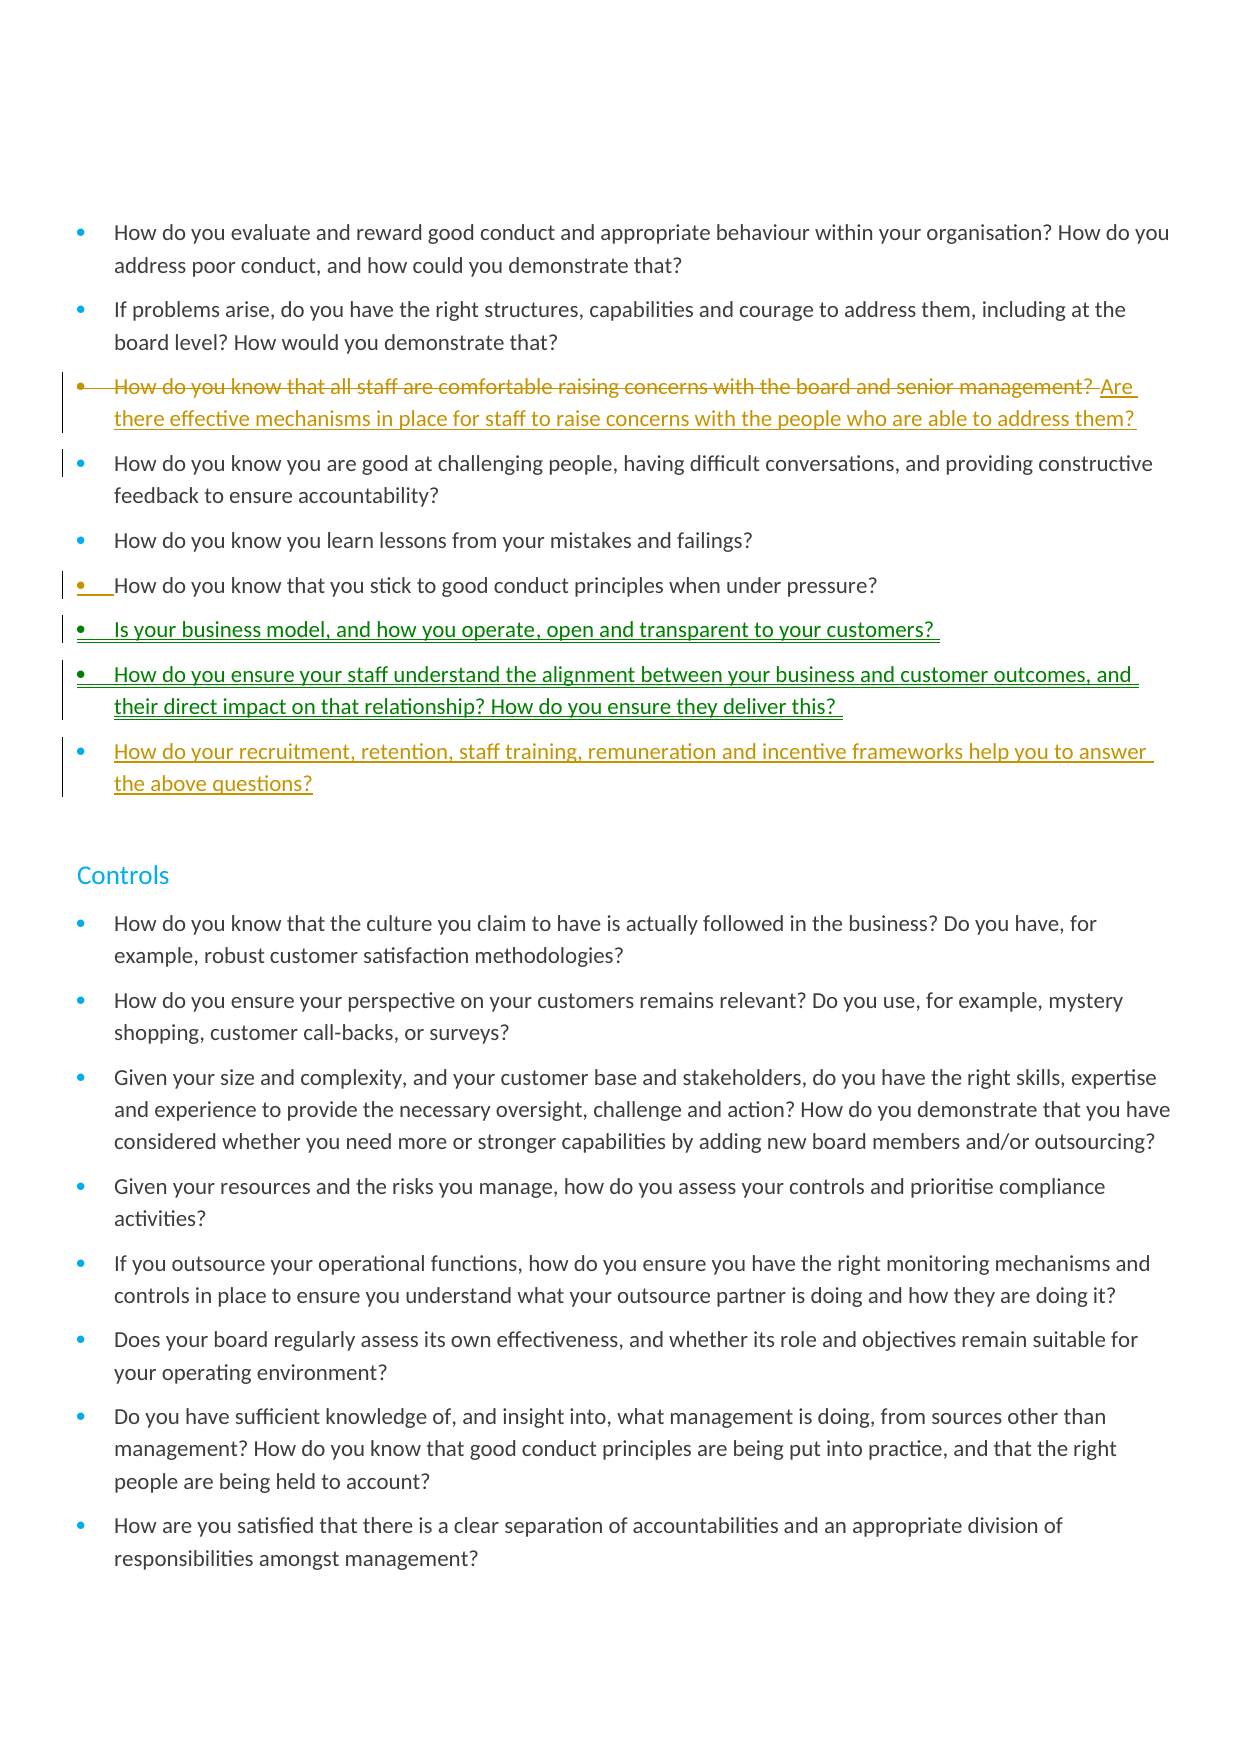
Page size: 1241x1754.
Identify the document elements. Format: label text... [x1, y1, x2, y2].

list Does your board regularly assess its own effectiveness, and whether its role and objectives remain suitable for your operating environment? [77, 1326, 1175, 1386]
list How do you know that you stick to good conduct principles when under pressure? [77, 571, 1175, 599]
list If you outsource your operational functions, how do you ensure you have the right monitoring mechanisms and controls in place to ensure you understand what your outsource partner is doing and how they are doing it? [77, 1249, 1175, 1309]
list How do you ensure your perspective on your customers remains relevant? Do you use, for example, mystery shopping, customer call-backs, or surveys? [77, 986, 1175, 1046]
list Given your resources and the risks you manage, how do you assess your controls and prioritise compliance activities? [77, 1172, 1175, 1232]
list How do you know you learn lessons from your mistakes and failings? [77, 526, 1175, 554]
list How do you know you are good at challenging people, having difficult conversations, and providing constructive feedback to ensure accountability? [77, 449, 1175, 509]
text Controls [77, 858, 1175, 892]
list If problems arise, do you have the right structures, capabilities and courage to address them, including at the board level? How would you demonstrate that? [77, 295, 1175, 356]
list How do you evaluate and reward good conduct and appropriate behaviour within your organisation? How do you address poor conduct, and how could you demonstrate that? [77, 218, 1175, 279]
list Do you have sufficient knowledge of, and insight into, what management is doing, from sources other than management? How do you know that good conduct principles are being put into practice, and that the right people are being held to account? [77, 1402, 1175, 1495]
list How are you satisfied that there is a clear separation of accountabilities and an appropriate division of responsibilities amongst management? [77, 1511, 1175, 1572]
list Given your size and complexity, and your customer base and stakeholders, do you have the right skills, expertise and experience to provide the necessary oversight, challenge and action? How do you demonstrate that you have considered whether you need more or stronger capabilities by adding new board members and/or outsourcing? [77, 1063, 1175, 1155]
list How do you know that the culture you claim to have is actually followed in the business? Do you have, for example, robust customer satisfaction methodologies? [77, 909, 1175, 969]
